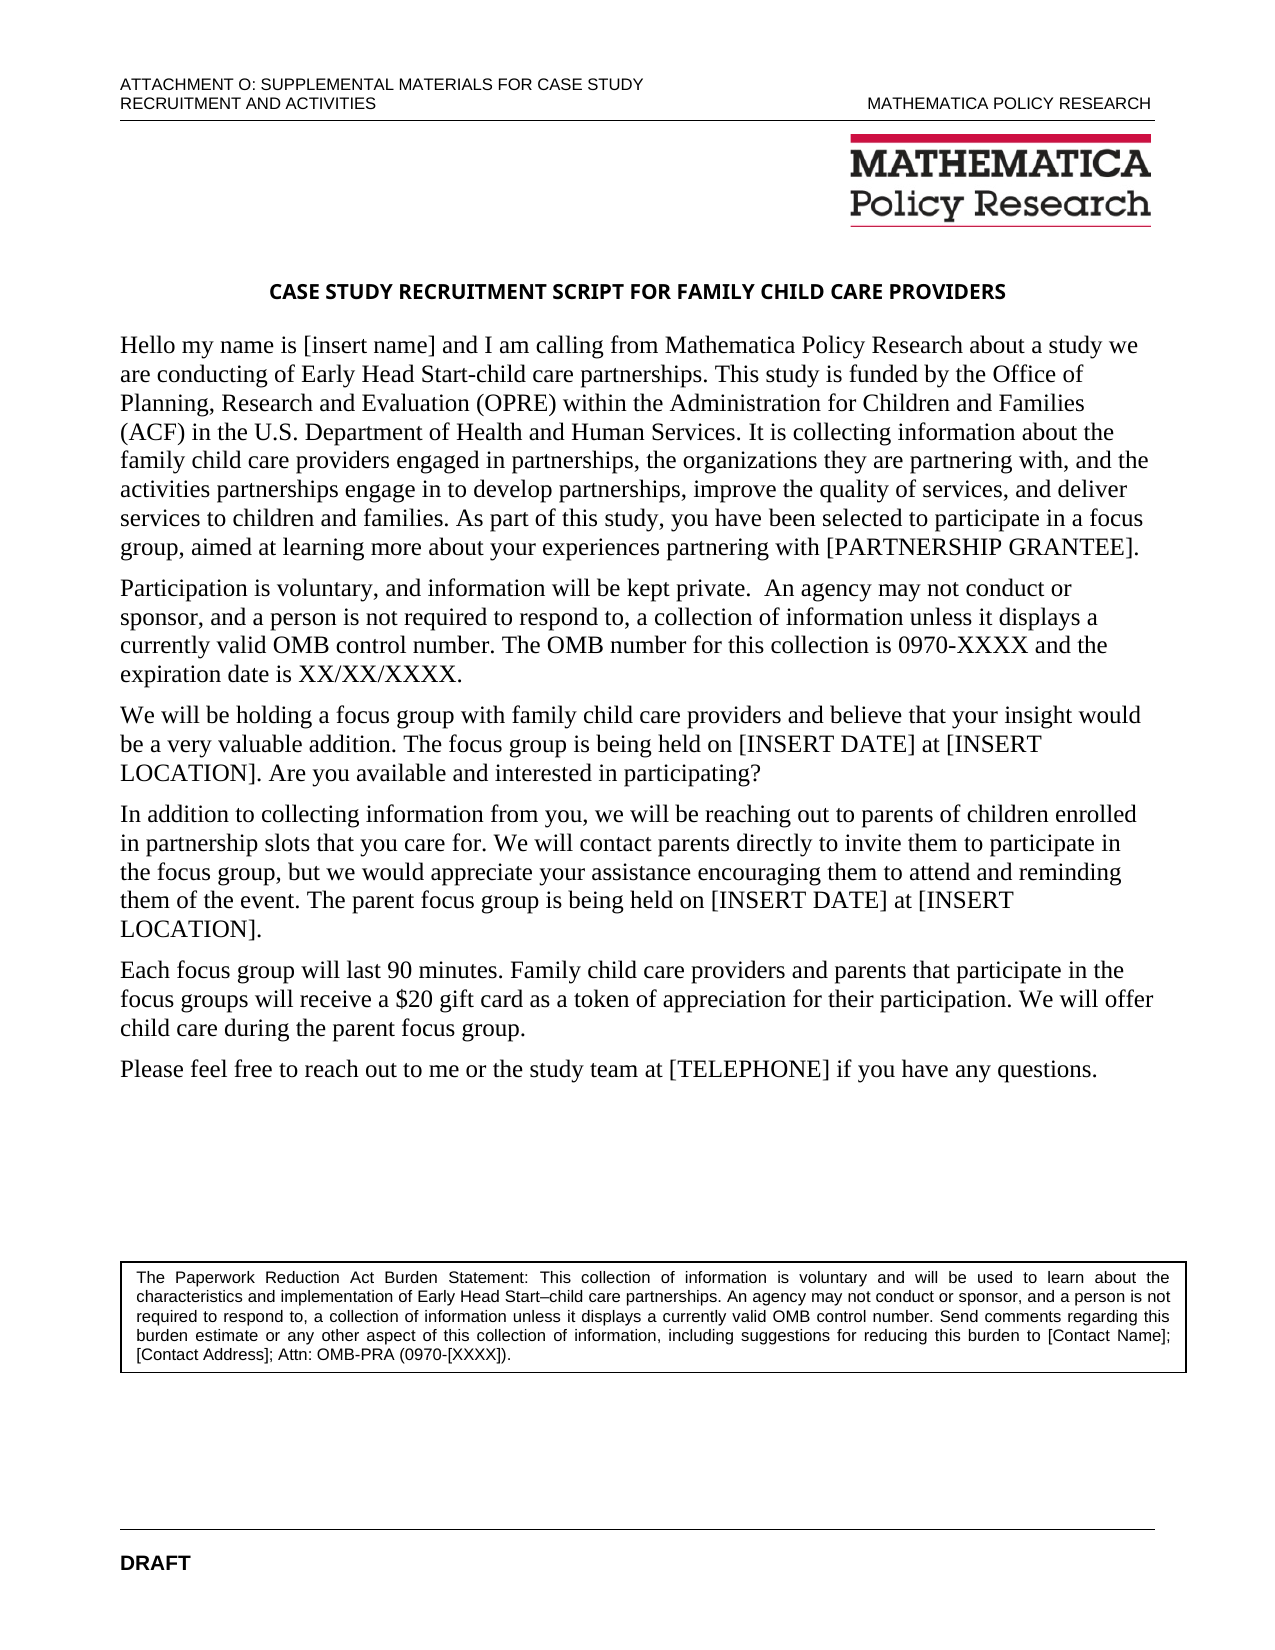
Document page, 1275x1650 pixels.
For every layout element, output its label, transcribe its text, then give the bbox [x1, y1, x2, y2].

text Hello my name is [insert name] and I am calling from Mathematica Policy Research about a study we are conducting of Early Head Start-child care partnerships. This study is funded by the Office of Planning, Research and Evaluation (OPRE) within the Administration for Children and Families (ACF) in the U.S. Department of Health and Human Services. It is collecting information about the family child care providers engaged in partnerships, the organizations they are partnering with, and the activities partnerships engage in to develop partnerships, improve the quality of services, and deliver services to children and families. As part of this study, you have been selected to participate in a focus group, aimed at learning more about your experiences partnering with [PARTNERSHIP GRANTEE]. [120, 331, 1155, 561]
picture [850, 134, 1151, 227]
text Each focus group will last 90 minutes. Family child care providers and parents that participate in the focus groups will receive a $20 gift card as a token of appreciation for their participation. We will offer child care during the parent focus group. [120, 956, 1155, 1042]
text Please feel free to reach out to me or the study team at [TELEPHONE] if you have any questions. [120, 1054, 1155, 1083]
title CASE STUDY RECRUITMENT SCRIPT FOR FAMILY CHILD CARE PROVIDERS [120, 200, 1155, 306]
text In addition to collecting information from you, we will be reaching out to parents of children enrolled in partnership slots that you care for. We will contact parents directly to invite them to participate in the focus group, but we would appreciate your assistance encouraging them to attend and reminding them of the event. The parent focus group is being held on [INSERT DATE] at [INSERT LOCATION]. [120, 799, 1155, 943]
text Participation is voluntary, and information will be kept private. An agency may not conduct or sponsor, and a person is not required to respond to, a collection of information unless it displays a currently valid OMB control number. The OMB number for this collection is 0970-XXXX and the expiration date is XX/XX/XXXX. [120, 573, 1155, 688]
text We will be holding a focus group with family child care providers and believe that your insight would be a very valuable addition. The focus group is being held on [INSERT DATE] at [INSERT LOCATION]. Are you available and interested in participating? [120, 701, 1155, 787]
